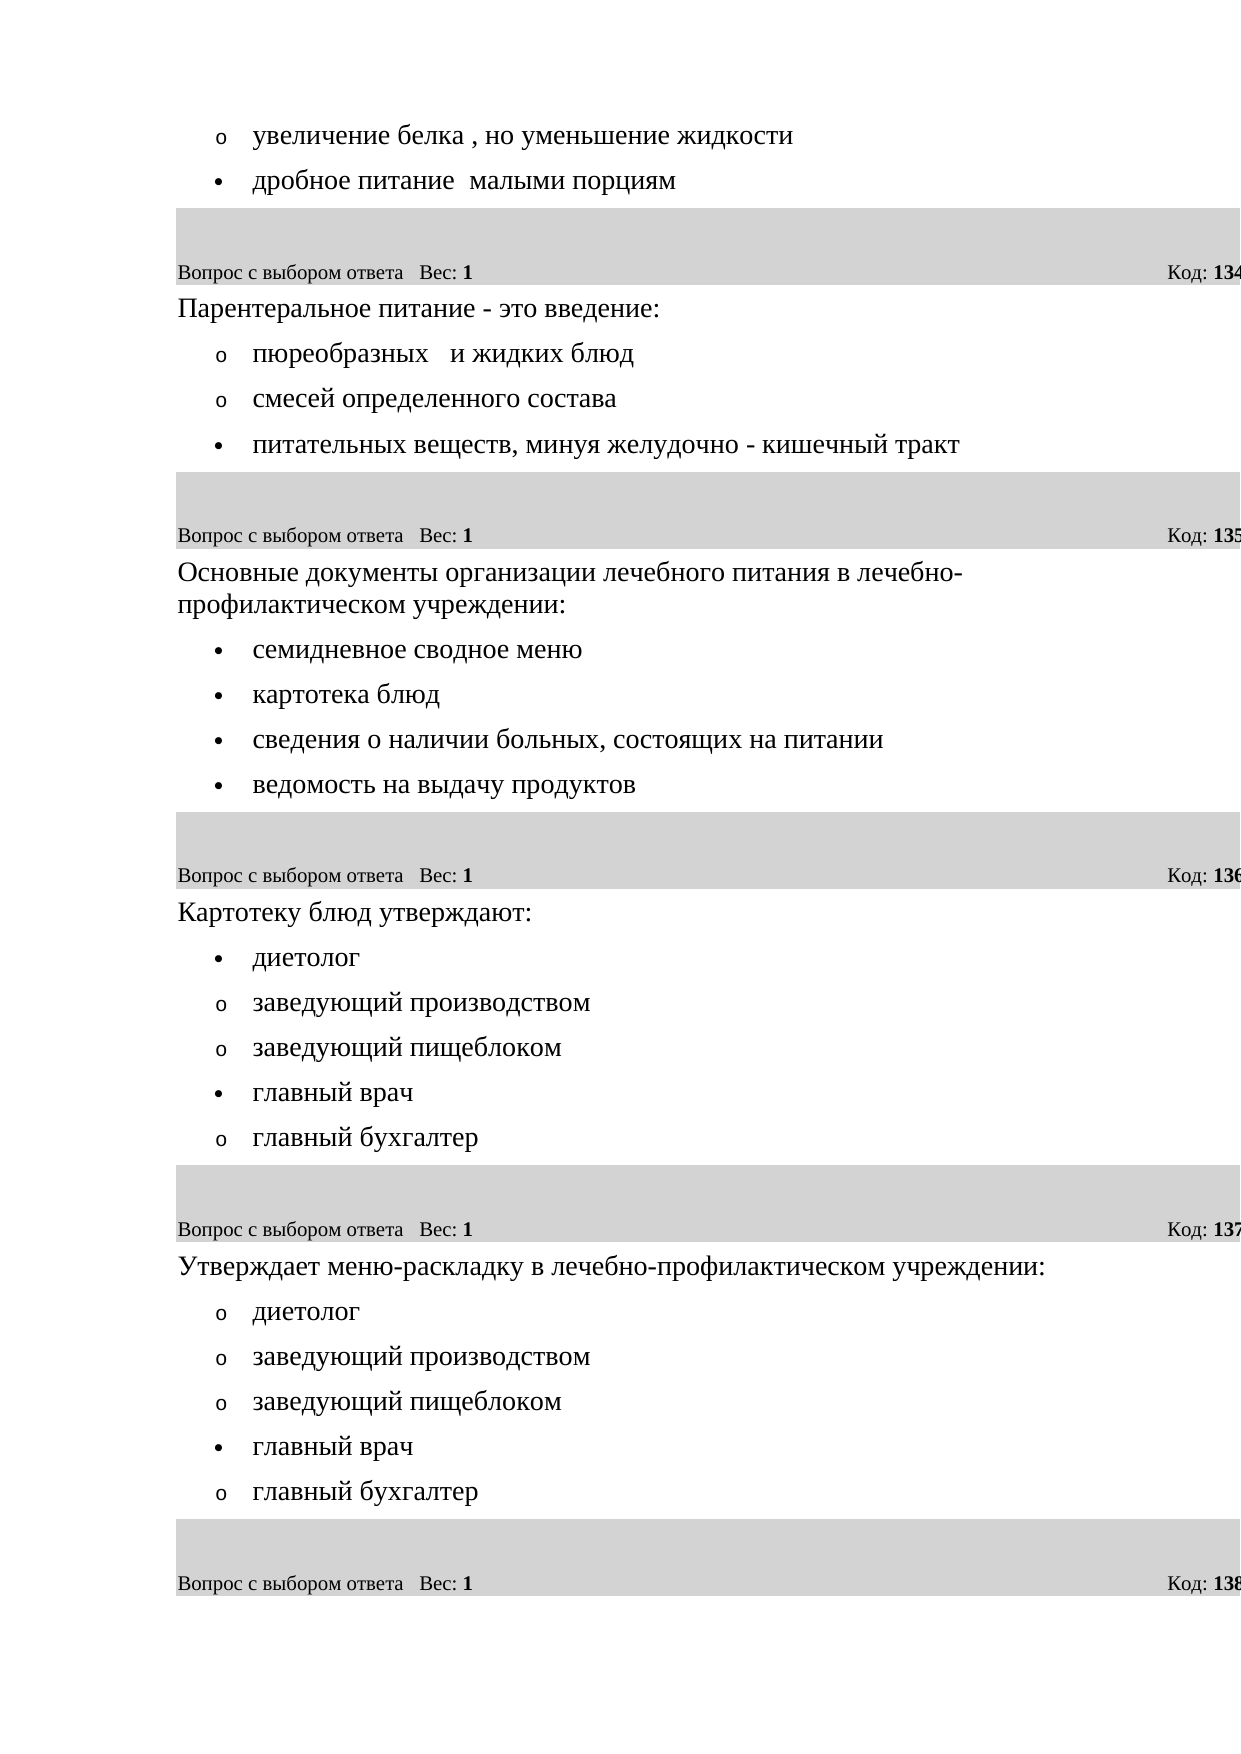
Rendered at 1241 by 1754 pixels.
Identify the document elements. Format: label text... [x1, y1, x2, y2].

table_header Вопрос с выбором ответа Вес: 1 [176, 472, 1019, 549]
list картотека блюд [215, 677, 1152, 709]
list пюреобразных и жидких блюд [215, 336, 1152, 369]
list смесей определенного состава [215, 382, 1152, 414]
list диетолог [215, 1294, 1152, 1326]
list заведующий производством [215, 985, 1152, 1018]
list дробное питание малыми порциям [215, 163, 1152, 196]
table_header Вопрос с выбором ответа Вес: 1 [176, 1519, 1019, 1596]
list семидневное сводное меню [215, 632, 1152, 665]
text Основные документы организации лечебного питания в лечебно-профилактическом учреждении: [177, 555, 1152, 620]
list заведующий пищеблоком [215, 1384, 1152, 1416]
table_header Код: 136 [1019, 812, 1240, 889]
list заведующий пищеблоком [215, 1030, 1152, 1063]
table_header Вопрос с выбором ответа Вес: 1 [176, 208, 1019, 285]
text Утверждает меню-раскладку в лечебно-профилактическом учреждении: [177, 1249, 1152, 1281]
table_header Код: 134 [1019, 208, 1240, 285]
list диетолог [215, 940, 1152, 973]
list заведующий производством [215, 1339, 1152, 1371]
list ведомость на выдачу продуктов [215, 767, 1152, 799]
table_header Вопрос с выбором ответа Вес: 1 [176, 1165, 1019, 1242]
list увеличение белка , но уменьшение жидкости [215, 118, 1152, 151]
table_header Код: 137 [1019, 1165, 1240, 1242]
text Парентеральное питание - это введение: [177, 292, 1152, 324]
list главный бухгалтер [215, 1120, 1152, 1153]
list главный врач [215, 1075, 1152, 1108]
list главный бухгалтер [215, 1474, 1152, 1506]
table_header Код: 135 [1019, 472, 1240, 549]
list сведения о наличии больных, состоящих на питании [215, 722, 1152, 754]
table_header Вопрос с выбором ответа Вес: 1 [176, 812, 1019, 889]
list главный врач [215, 1429, 1152, 1461]
table_header Код: 138 [1019, 1519, 1240, 1596]
text Картотеку блюд утверждают: [177, 895, 1152, 928]
list питательных веществ, минуя желудочно - кишечный тракт [215, 427, 1152, 459]
